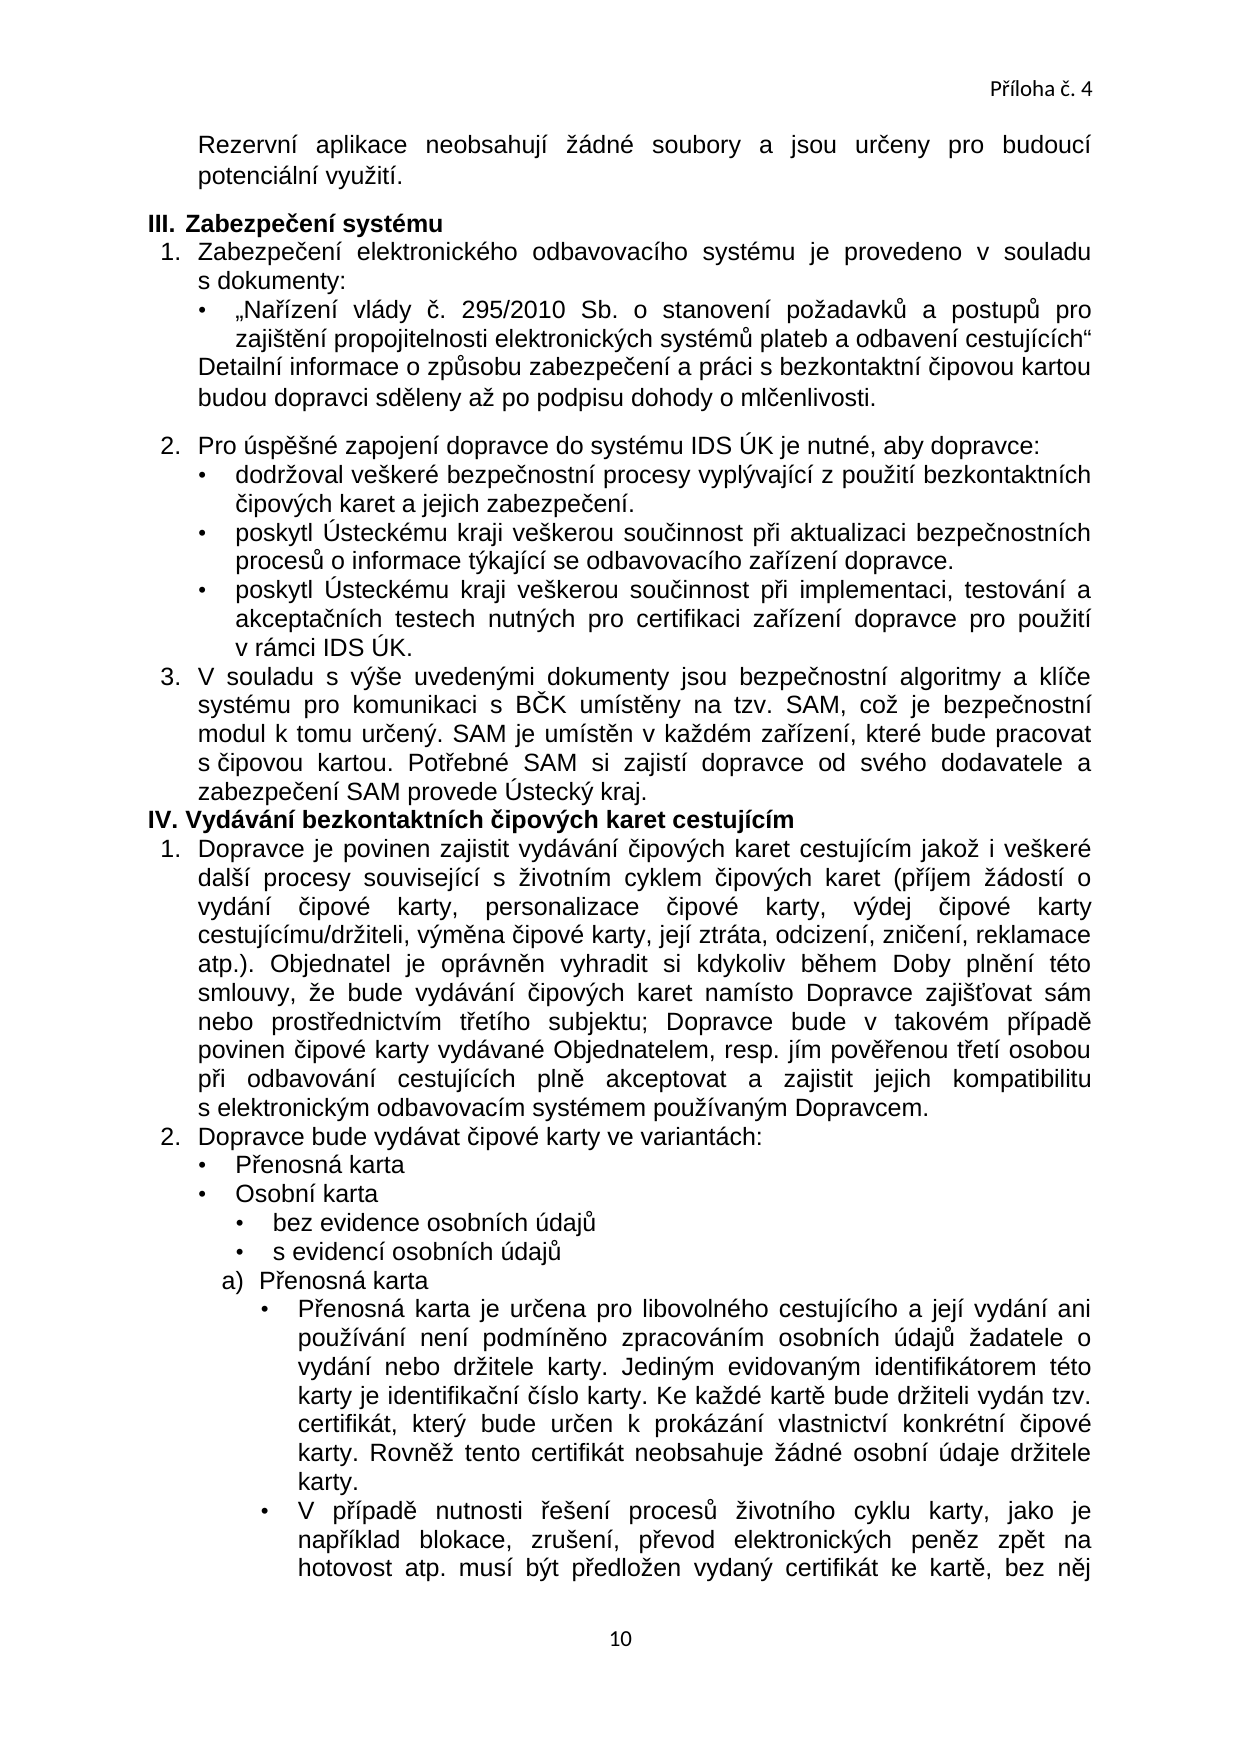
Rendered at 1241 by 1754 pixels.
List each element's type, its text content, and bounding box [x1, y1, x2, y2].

list Přenosná karta [198, 1150, 1093, 1179]
list bez evidence osobních údajů [235, 1208, 1093, 1237]
list s evidencí osobních údajů [235, 1237, 1093, 1266]
list Zabezpečení elektronického odbavovacího systému je provedeno v souladu s dokumenty: [160, 237, 1093, 295]
list Přenosná karta [221, 1266, 1093, 1294]
list Dopravce bude vydávat čipové karty ve variantách: [160, 1121, 1093, 1150]
list Dopravce je povinen zajistit vydávání čipových karet cestujícím jakož i veškeré další procesy související s životním cyklem čipových karet (příjem žádostí o vydání čipové karty, personalizace čipové karty, výdej čipové karty cestujícímu/držiteli, výměna čipové karty, její ztráta, odcizení, zničení, reklamace atp.). Objednatel je oprávněn vyhradit si kdykoliv během Doby plnění této smlouvy, že bude vydávání čipových karet namísto Dopravce zajišťovat sám nebo prostřednictvím třetího subjektu; Dopravce bude v takovém případě povinen čipové karty vydávané Objednatelem, resp. jím pověřenou třetí osobou při odbavování cestujících plně akceptovat a zajistit jejich kompatibilitu s elektronickým odbavovacím systémem používaným Dopravcem. [160, 834, 1093, 1121]
text Detailní informace o způsobu zabezpečení a práci s bezkontaktní čipovou kartou budou dopravci sděleny až po podpisu dohody o mlčenlivosti. [198, 352, 1093, 412]
list Přenosná karta je určena pro libovolného cestujícího a její vydání ani používání není podmíněno zpracováním osobních údajů žadatele o vydání nebo držitele karty. Jediným evidovaným identifikátorem této karty je identifikační číslo karty. Ke každé kartě bude držiteli vydán tzv. certifikát, který bude určen k prokázání vlastnictví konkrétní čipové karty. Rovněž tento certifikát neobsahuje žádné osobní údaje držitele karty. [260, 1294, 1093, 1496]
list V souladu s výše uvedenými dokumenty jsou bezpečnostní algoritmy a klíče systému pro komunikaci s BČK umístěny na tzv. SAM, což je bezpečnostní modul k tomu určený. SAM je umístěn v každém zařízení, které bude pracovat s čipovou kartou. Potřebné SAM si zajistí dopravce od svého dodavatele a zabezpečení SAM provede Ústecký kraj. [160, 661, 1093, 805]
list Zabezpečení systému [148, 208, 1093, 237]
list dodržoval veškeré bezpečnostní procesy vyplývající z použití bezkontaktních čipových karet a jejich zabezpečení. [198, 460, 1093, 517]
list poskytl Ústeckému kraji veškerou součinnost při aktualizaci bezpečnostních procesů o informace týkající se odbavovacího zařízení dopravce. [198, 517, 1093, 575]
list Osobní karta [198, 1179, 1093, 1208]
list poskytl Ústeckému kraji veškerou součinnost při implementaci, testování a akceptačních testech nutných pro certifikaci zařízení dopravce pro použití v rámci IDS ÚK. [198, 575, 1093, 661]
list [260, 1496, 1093, 1582]
text Rezervní aplikace neobsahují žádné soubory a jsou určeny pro budoucí potenciální využití. [198, 130, 1093, 189]
list Vydávání bezkontaktních čipových karet cestujícím [148, 805, 1093, 834]
list Pro úspěšné zapojení dopravce do systému IDS ÚK je nutné, aby dopravce: [160, 431, 1093, 460]
list „Nařízení vlády č. 295/2010 Sb. o stanovení požadavků a postupů pro zajištění propojitelnosti elektronických systémů plateb a odbavení cestujících“ [198, 295, 1093, 352]
